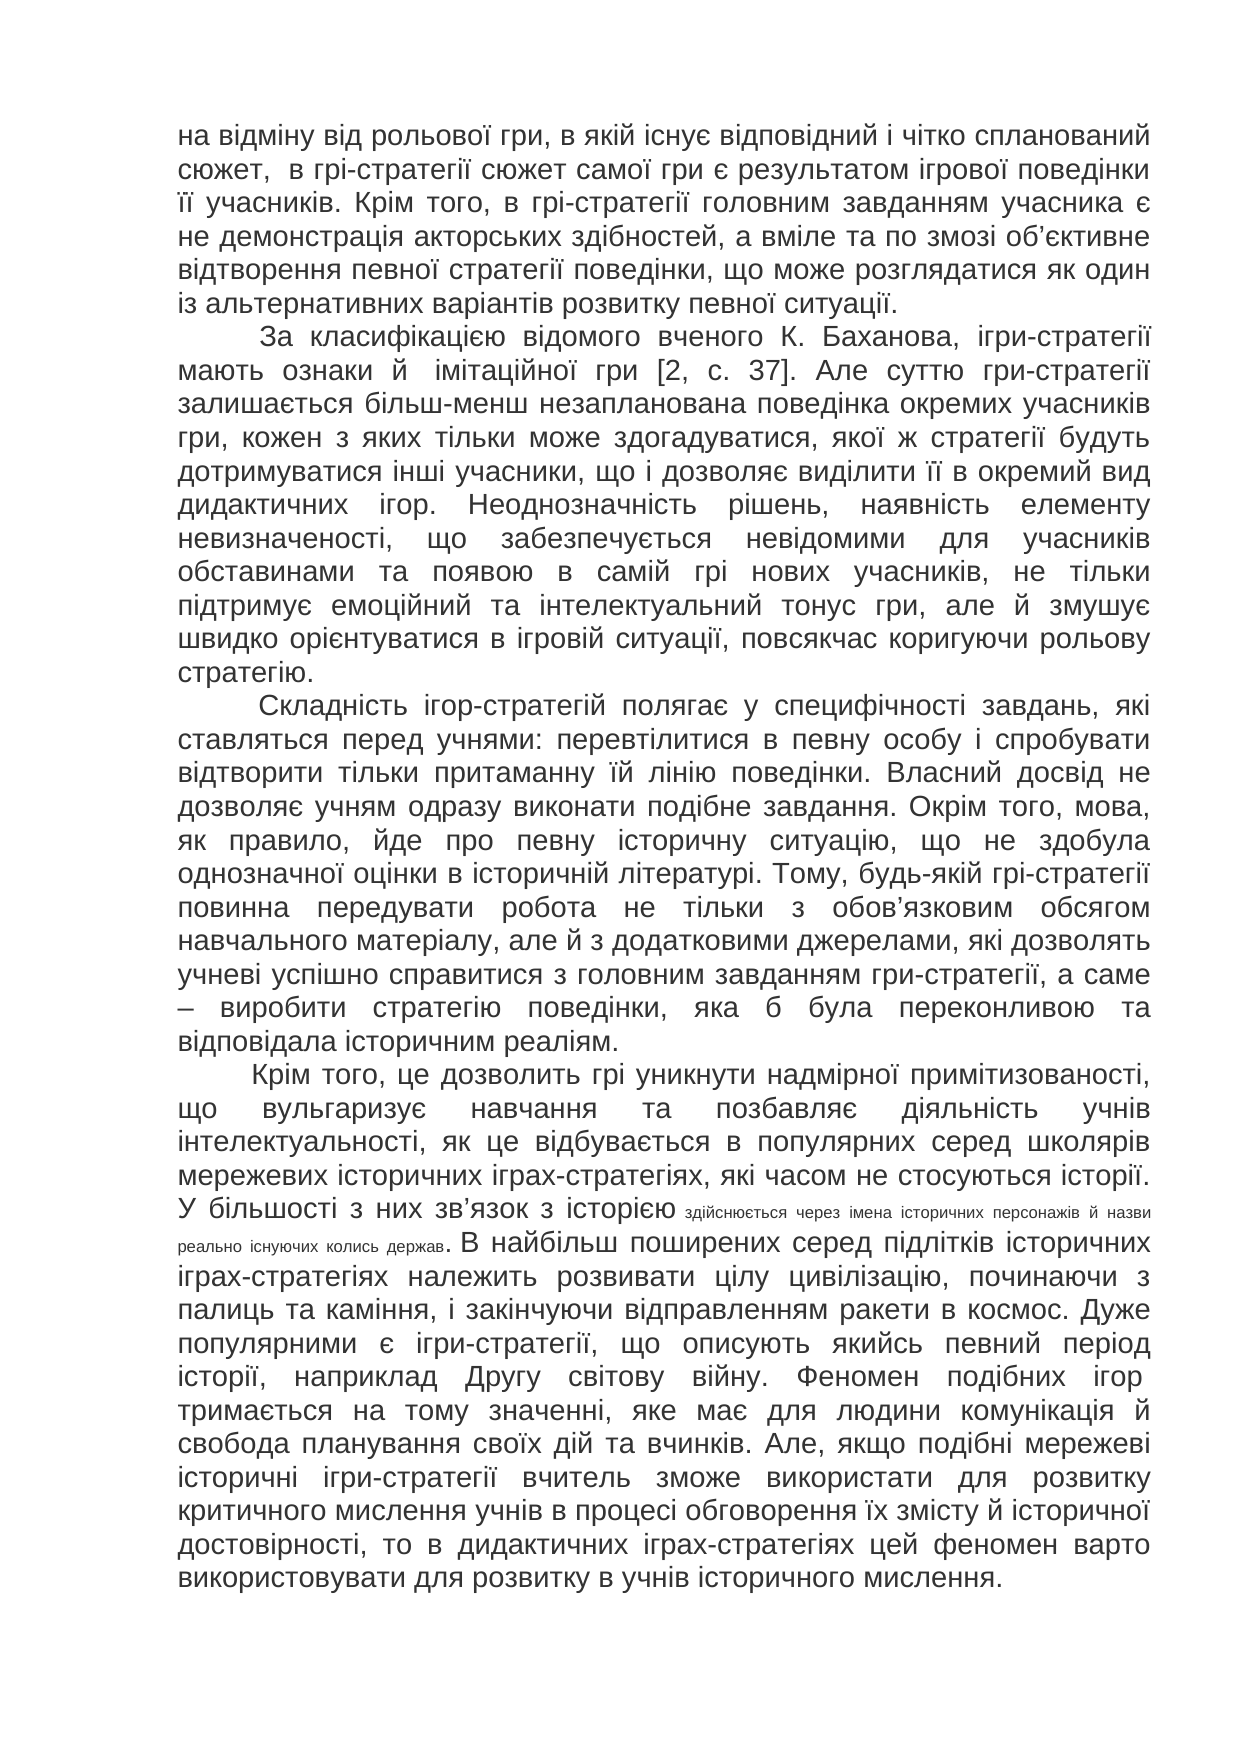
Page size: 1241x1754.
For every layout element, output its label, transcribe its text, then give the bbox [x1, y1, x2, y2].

text Складність ігор-стратегій полягає у специфічності завдань, які ставляться перед учнями: перевтілитися в певну особу і спробувати відтворити тільки притаманну їй лінію поведінки. Власний досвід не дозволяє учням одразу виконати подібне завдання. Окрім того, мова, як правило, йде про певну історичну ситуацію, що не здобула однозначної оцінки в історичній літературі. Тому, будь-якій грі-стратегії повинна передувати робота не тільки з обов’язковим обсягом навчального матеріалу, але й з додатковими джерелами, які дозволять учневі успішно справитися з головним завданням гри-стратегії, а саме – виробити стратегію поведінки, яка б була переконливою та відповідала історичним реаліям. [177, 688, 1152, 1057]
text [177, 118, 1152, 319]
text За класифікацією відомого вченого К. Баханова, ігри-стратегії мають ознаки й імітаційної гри [2, с. 37]. Але суттю гри-стратегії залишається більш-менш незапланована поведінка окремих учасників гри, кожен з яких тільки може здогадуватися, якої ж стратегії будуть дотримуватися інші учасники, що і дозволяє виділити її в окремий вид дидактичних ігор. Неоднозначність рішень, наявність елементу невизначеності, що забезпечується невідомими для учасників обставинами та появою в самій грі нових учасників, не тільки підтримує емоційний та інтелектуальний тонус гри, але й змушує швидко орієнтуватися в ігровій ситуації, повсякчас коригуючи рольову стратегію. [177, 319, 1152, 688]
text Крім того, це дозволить грі уникнути надмірної примітизованості, що вульгаризує навчання та позбавляє діяльність учнів інтелектуальності, як це відбувається в популярних серед школярів мережевих історичних іграх-стратегіях, які часом не стосуються історії. У більшості з них зв’язок з історією здійснюється через імена історичних персонажів й назви реально існуючих колись держав. В найбільш поширених серед підлітків історичних іграх-стратегіях належить розвивати цілу цивілізацію, починаючи з палиць та каміння, і закінчуючи відправленням ракети в космос. Дуже популярними є ігри-стратегії, що описують якийсь певний період історії, наприклад Другу світову війну. Феномен подібних ігор тримається на тому значенні, яке має для людини комунікація й свобода планування своїх дій та вчинків. Але, якщо подібні мережеві історичні ігри-стратегії вчитель зможе використати для розвитку критичного мислення учнів в процесі обговорення їх змісту й історичної достовірності, то в дидактичних іграх-стратегіях цей феномен варто використовувати для розвитку в учнів історичного мислення. [177, 1057, 1152, 1594]
